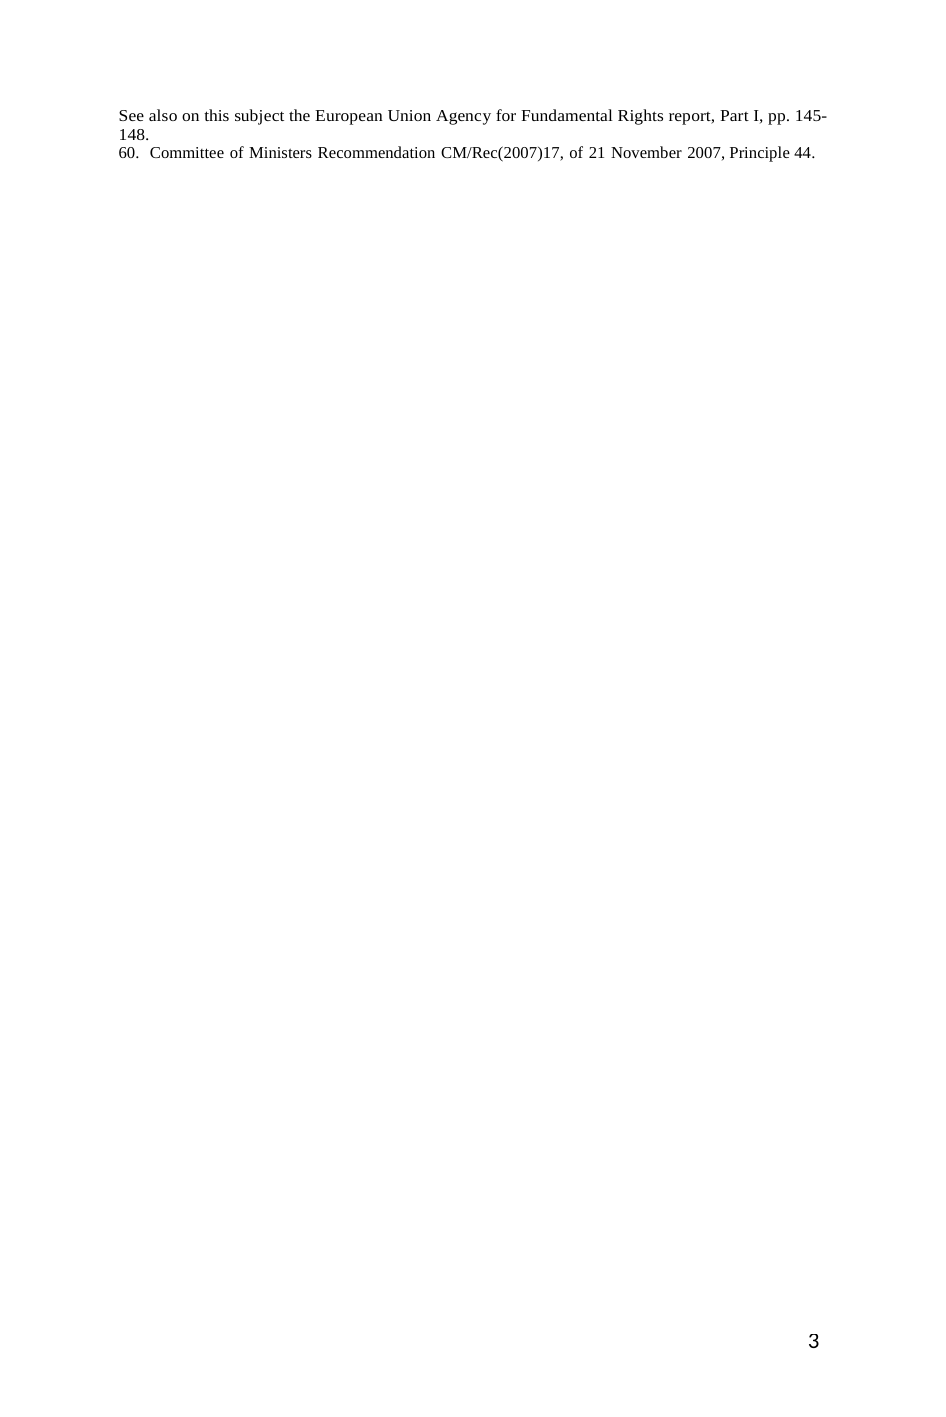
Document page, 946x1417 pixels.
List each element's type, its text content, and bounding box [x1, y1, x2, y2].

list Committee of Ministers Recommendation CM/Rec(2007)17, of 21 November 2007, Principle 44. [118, 144, 816, 162]
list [118, 106, 827, 144]
